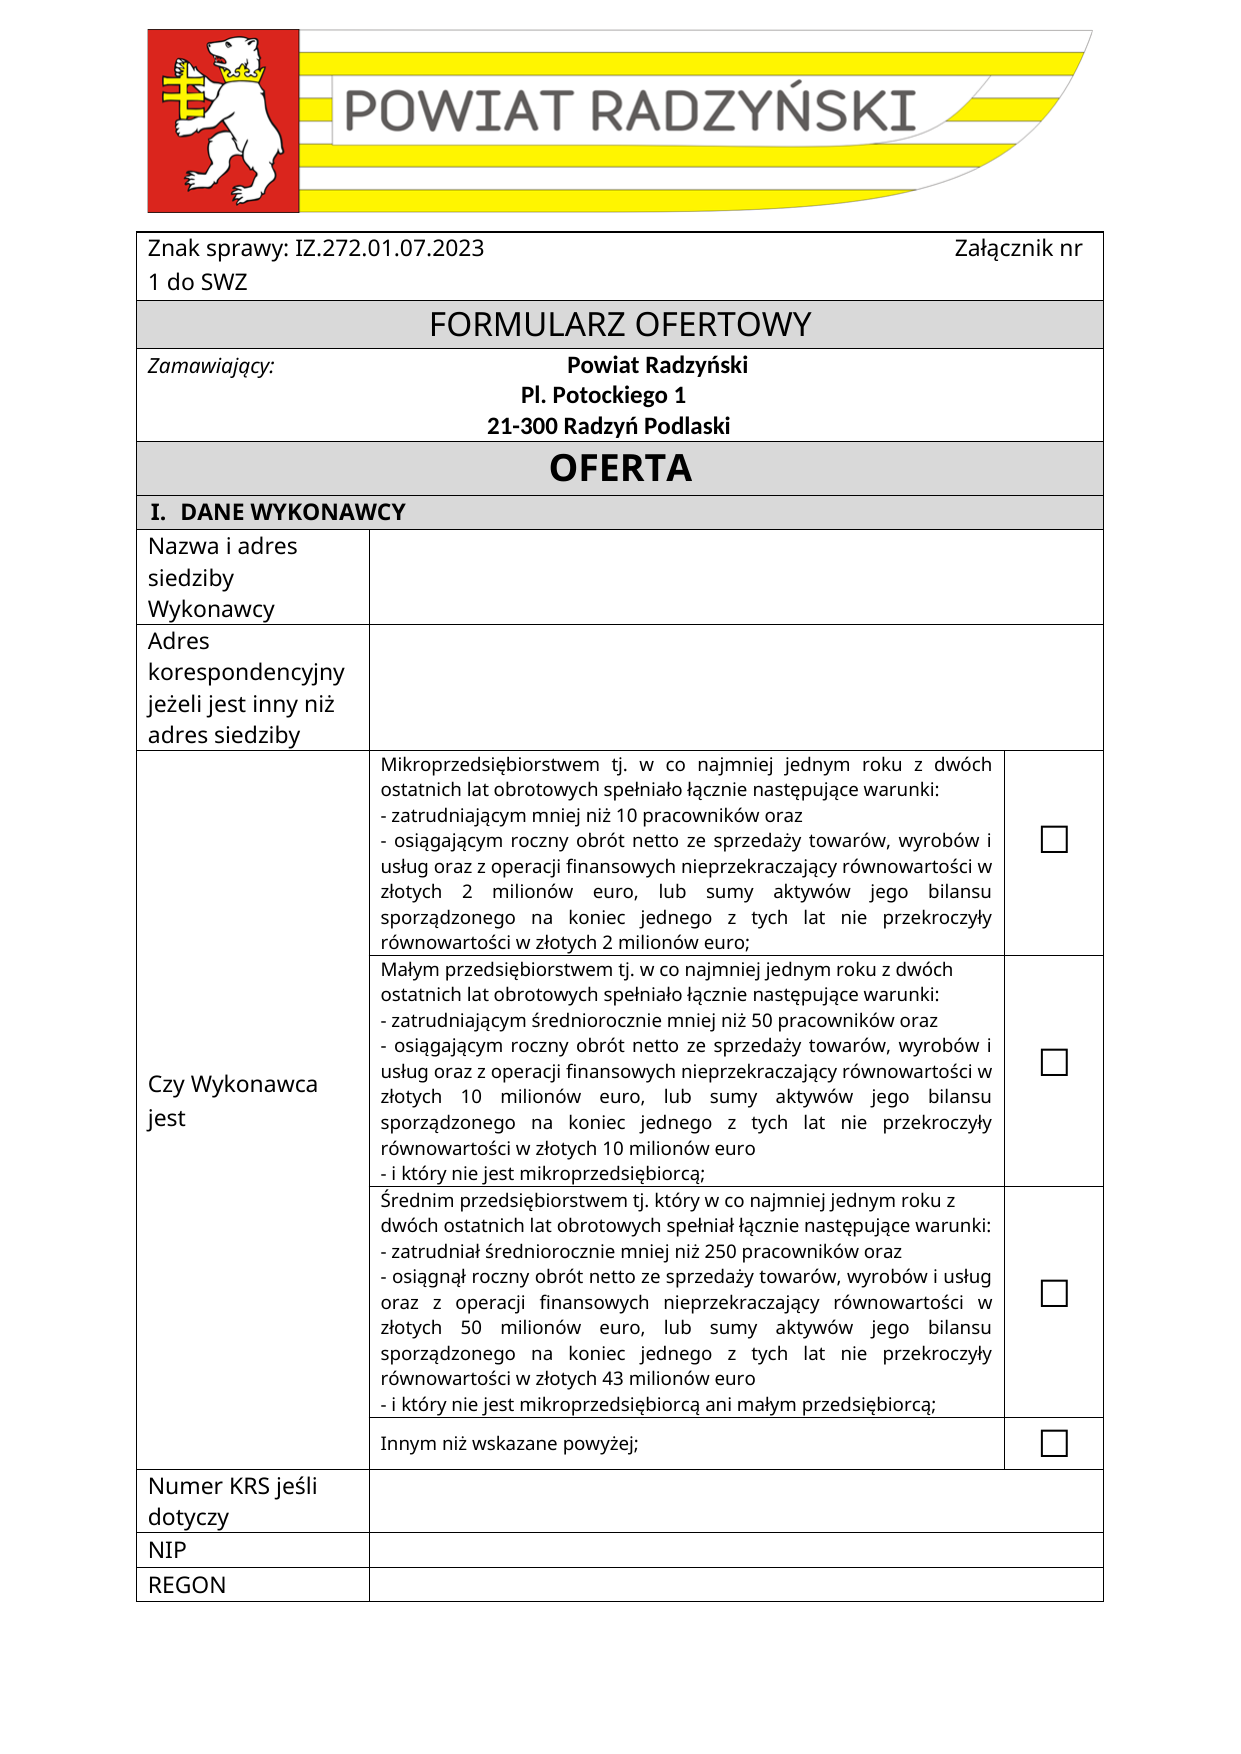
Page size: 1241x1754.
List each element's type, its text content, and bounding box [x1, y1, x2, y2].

table_cell NIP [137, 1533, 369, 1567]
table_cell [370, 1470, 1103, 1532]
table_cell [370, 1568, 1103, 1601]
table_cell Adres korespondencyjny jeżeli jest inny niż adres siedziby [137, 625, 369, 750]
table_cell Małym przedsiębiorstwem tj. w co najmniej jednym roku z dwóch ostatnich lat obrotowych spełniało łącznie następujące warunki: - zatrudniającym średniorocznie mniej niż 50 pracowników oraz - osiągającym roczny obrót netto ze sprzedaży towarów, wyrobów i usług oraz z operacji finansowych nieprzekraczający równowartości w złotych 10 milionów euro, lub sumy aktywów jego bilansu sporządzonego na koniec jednego z tych lat nie przekroczyły równowartości w złotych 10 milionów euro - i który nie jest mikroprzedsiębiorcą; [370, 956, 1004, 1186]
table_cell OFERTA [137, 442, 1103, 495]
table_cell Zamawiający: Powiat Radzyński Pl. Potockiego 1 21-300 Radzyń Podlaski [137, 349, 1103, 441]
table_cell FORMULARZ OFERTOWY [137, 301, 1103, 348]
table_cell Czy Wykonawca jest [137, 751, 369, 1469]
table_cell REGON [137, 1568, 369, 1601]
table_cell Nazwa i adres siedziby Wykonawcy [137, 530, 369, 624]
table_cell Numer KRS jeśli dotyczy [137, 1470, 369, 1532]
picture [147, 29, 1093, 213]
table_cell [370, 625, 1103, 750]
table_cell DANE WYKONAWCY [137, 496, 1103, 529]
table_cell [1005, 751, 1103, 955]
table_cell [370, 530, 1103, 624]
table_cell Średnim przedsiębiorstwem tj. który w co najmniej jednym roku z dwóch ostatnich lat obrotowych spełniał łącznie następujące warunki: - zatrudniał średniorocznie mniej niż 250 pracowników oraz - osiągnął roczny obrót netto ze sprzedaży towarów, wyrobów i usług oraz z operacji finansowych nieprzekraczający równowartości w złotych 50 milionów euro, lub sumy aktywów jego bilansu sporządzonego na koniec jednego z tych lat nie przekroczyły równowartości w złotych 43 milionów euro - i który nie jest mikroprzedsiębiorcą ani małym przedsiębiorcą; [370, 1187, 1004, 1417]
table_cell Innym niż wskazane powyżej; [370, 1418, 1004, 1469]
table_cell [370, 1533, 1103, 1567]
table_header Znak sprawy: IZ.272.01.07.2023 Załącznik nr 1 do SWZ [137, 233, 1103, 299]
table_cell Mikroprzedsiębiorstwem tj. w co najmniej jednym roku z dwóch ostatnich lat obrotowych spełniało łącznie następujące warunki: - zatrudniającym mniej niż 10 pracowników oraz - osiągającym roczny obrót netto ze sprzedaży towarów, wyrobów i usług oraz z operacji finansowych nieprzekraczający równowartości w złotych 2 milionów euro, lub sumy aktywów jego bilansu sporządzonego na koniec jednego z tych lat nie przekroczyły równowartości w złotych 2 milionów euro; [370, 751, 1004, 955]
